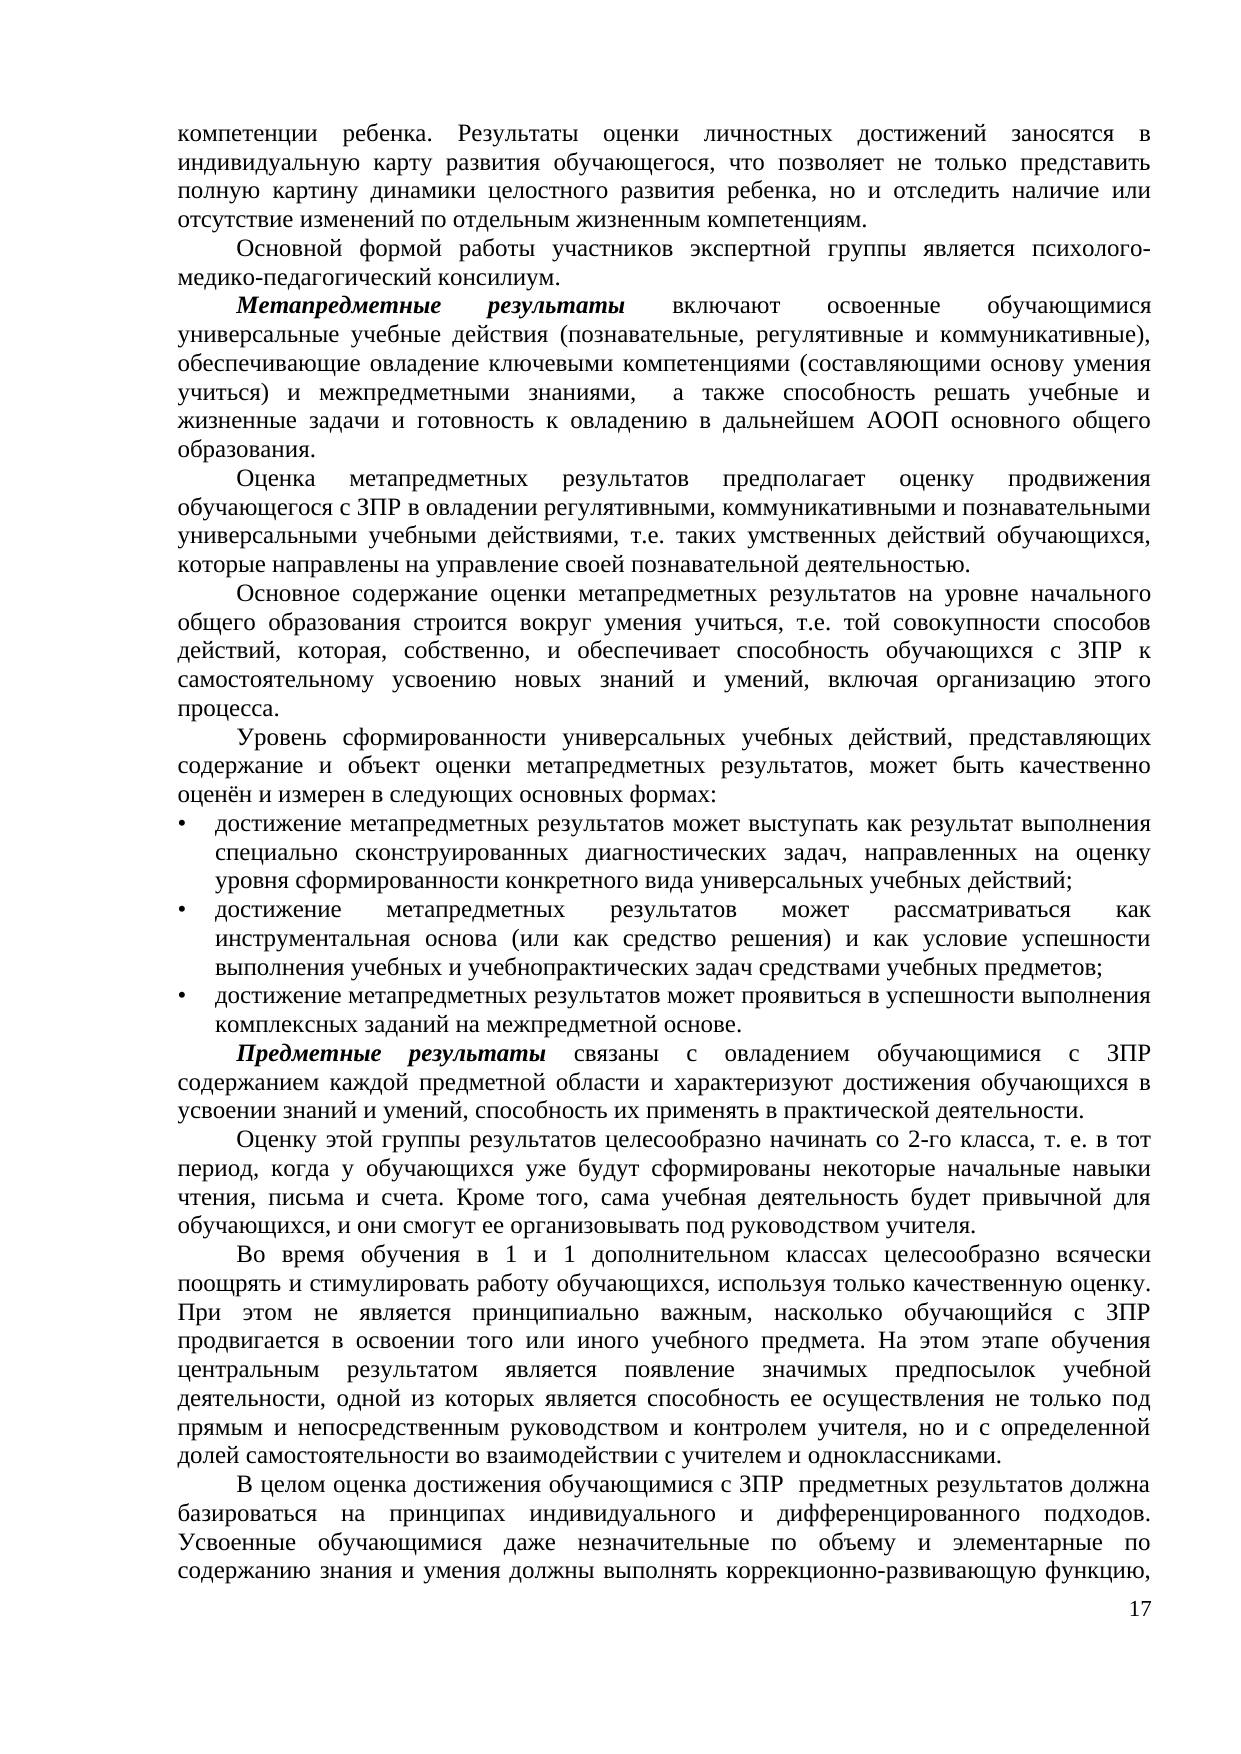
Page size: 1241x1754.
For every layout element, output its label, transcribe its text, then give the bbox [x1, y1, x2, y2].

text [177, 1469, 1152, 1584]
text Метапредметные результаты включают освоенные обучающимися универсальные учебные действия (познавательные, регулятивные и коммуникативные), обеспечивающие овладение ключевыми компетенциями (составляющими основу умения учиться) и межпредметными знаниями, а также способность решать учебные и жизненные задачи и готовность к овладению в дальнейшем АООП основного общего образования. [177, 291, 1152, 463]
text Уровень сформированности универсальных учебных действий, представляющих содержание и объект оценки метапредметных результатов, может быть качественно оценён и измерен в следующих основных формах: [177, 722, 1152, 808]
list достижение метапредметных результатов может проявиться в успешности выполнения комплексных заданий на межпредметной основе. [177, 981, 1152, 1038]
text Предметные результаты связаны с овладением обучающимися с ЗПР содержанием каждой предметной области и характеризуют достижения обучающихся в усвоении знаний и умений, способность их применять в практической деятельности. [177, 1038, 1152, 1124]
list достижение метапредметных результатов может рассматриваться как инструментальная основа (или как средство решения) и как условие успешности выполнения учебных и учебнопрактических задач средствами учебных предметов; [177, 894, 1152, 981]
text Во время обучения в 1 и 1 дополнительном классах целесообразно всячески поощрять и стимулировать работу обучающихся, используя только качественную оценку. При этом не является принципиально важным, насколько обучающийся с ЗПР продвигается в освоении того или иного учебного предмета. На этом этапе обучения центральным результатом является появление значимых предпосылок учебной деятельности, одной из которых является способность ее осуществления не только под прямым и непосредственным руководством и контролем учителя, но и с определенной долей самостоятельности во взаимодействии с учителем и одноклассниками. [177, 1239, 1152, 1469]
text Оценка метапредметных результатов предполагает оценку продвижения обучающегося с ЗПР в овладении регулятивными, коммуникативными и познавательными универсальными учебными действиями, т.е. таких умственных действий обучающихся, которые направлены на управление своей познавательной деятельностью. [177, 463, 1152, 578]
text Основное содержание оценки метапредметных результатов на уровне начального общего образования строится вокруг умения учиться, т.е. той совокупности способов действий, которая, собственно, и обеспечивает способность обучающихся с ЗПР к самостоятельному усвоению новых знаний и умений, включая организацию этого процесса. [177, 578, 1152, 722]
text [177, 118, 1152, 233]
list достижение метапредметных результатов может выступать как результат выполнения специально сконструированных диагностических задач, направленных на оценку уровня сформированности конкретного вида универсальных учебных действий; [177, 808, 1152, 894]
text Основной формой работы участников экспертной группы является психолого-медико-педагогический консилиум. [177, 233, 1152, 291]
text Оценку этой группы результатов целесообразно начинать со 2-го класса, т. е. в тот период, когда у обучающихся уже будут сформированы некоторые начальные навыки чтения, письма и счета. Кроме того, сама учебная деятельность будет привычной для обучающихся, и они смогут ее организовывать под руководством учителя. [177, 1124, 1152, 1239]
